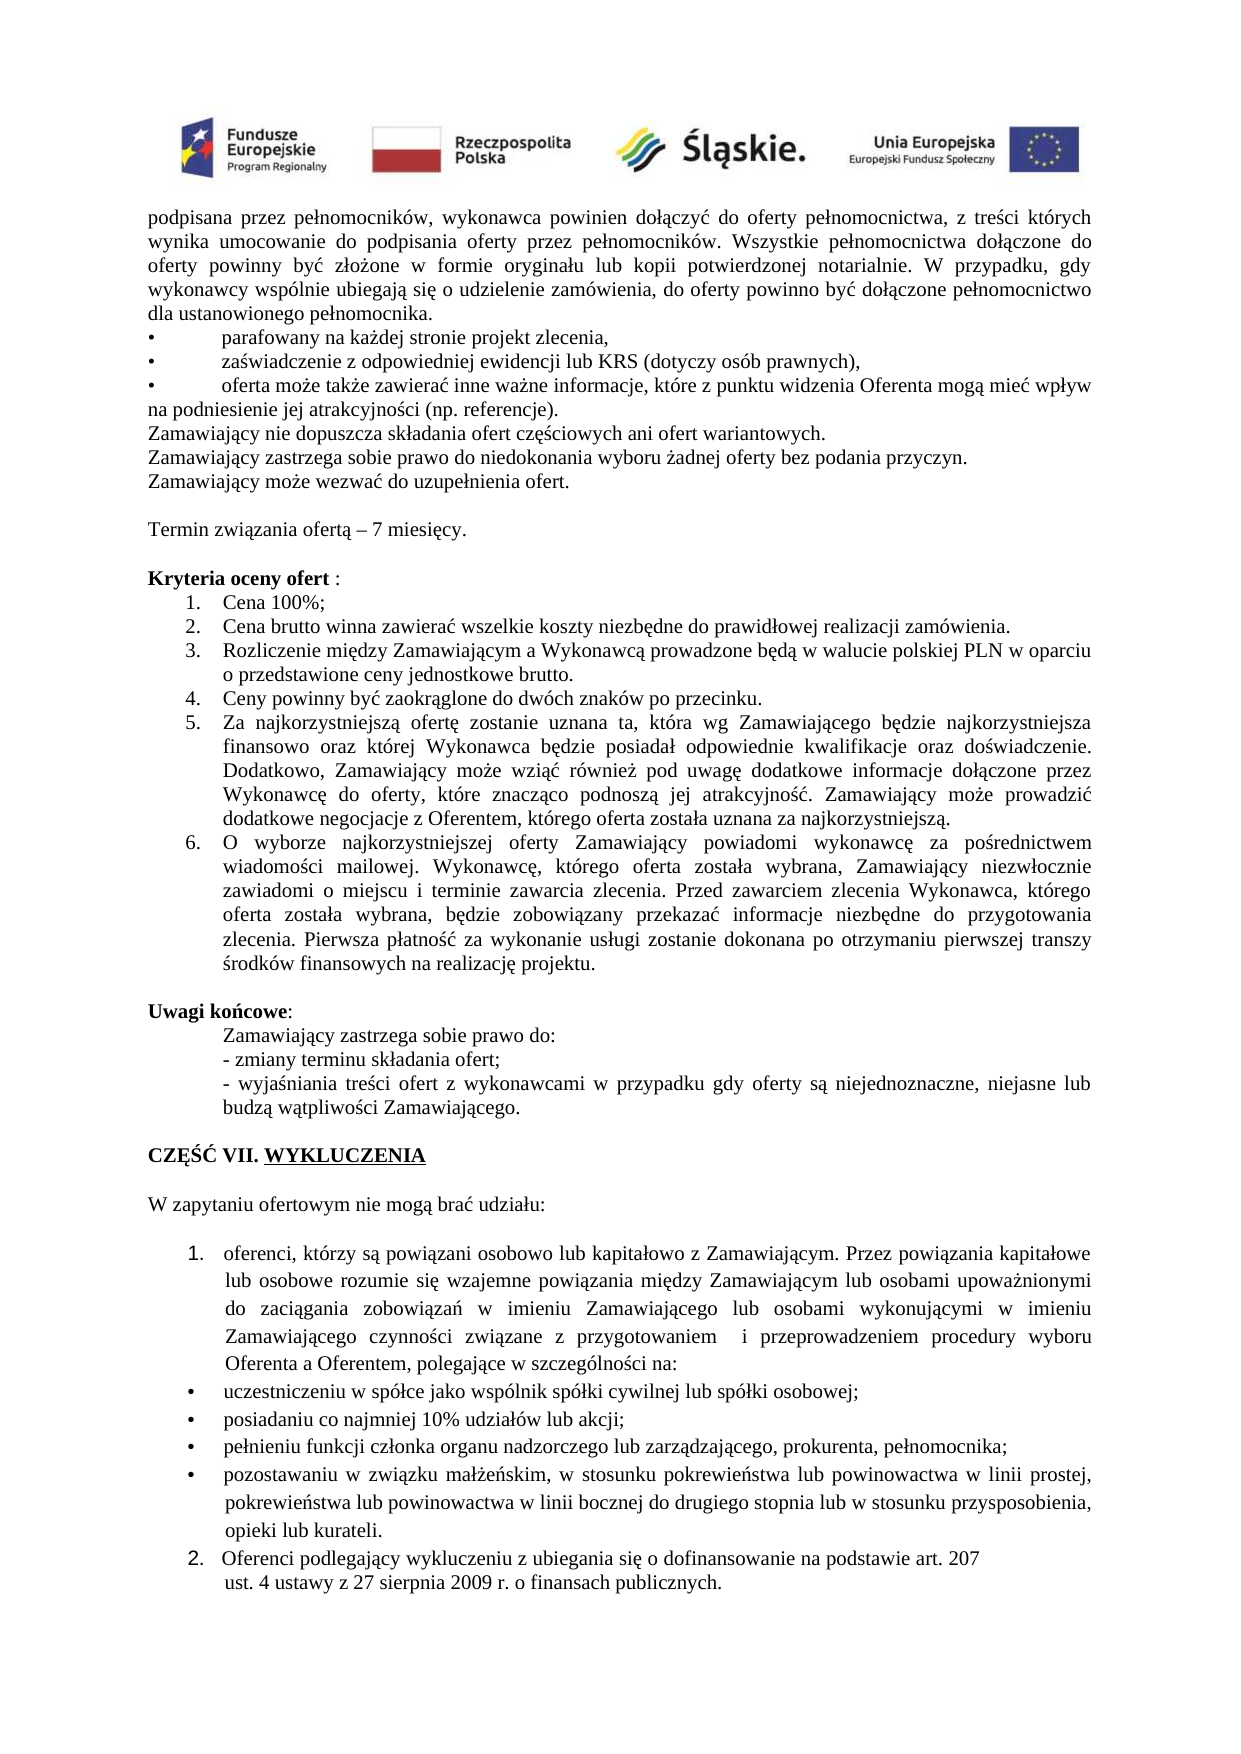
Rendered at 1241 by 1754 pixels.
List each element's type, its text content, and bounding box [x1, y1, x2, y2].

text Kryteria oceny ofert : [148, 566, 1093, 589]
list Cena 100%; [185, 589, 1093, 614]
list - wyjaśniania treści ofert z wykonawcami w przypadku gdy oferty są niejednoznaczne, niejasne lub budzą wątpliwości Zamawiającego. [223, 1071, 1093, 1119]
list oferenci, którzy są powiązani osobowo lub kapitałowo z Zamawiającym. Przez powiązania kapitałowe lub osobowe rozumie się wzajemne powiązania między Zamawiającym lub osobami upoważnionymi do zaciągania zobowiązań w imieniu Zamawiającego lub osobami wykonującymi w imieniu Zamawiającego czynności związane z przygotowaniem i przeprowadzeniem procedury wyboru Oferenta a Oferentem, polegające w szczególności na: [187, 1241, 1093, 1375]
list Oferenci podlegający wykluczeniu z ubiegania się o dofinansowanie na podstawie art. 207 ust. 4 ustawy z 27 sierpnia 2009 r. o finansach publicznych. [187, 1546, 980, 1594]
list pełnieniu funkcji członka organu nadzorczego lub zarządzającego, prokurenta, pełnomocnika; [148, 1434, 1093, 1458]
text Uwagi końcowe: [148, 999, 1093, 1023]
text • oferta może także zawierać inne ważne informacje, które z punktu widzenia Oferenta mogą mieć wpływ na podniesienie jej atrakcyjności (np. referencje). [148, 373, 1093, 421]
list Za najkorzystniejszą ofertę zostanie uznana ta, która wg Zamawiającego będzie najkorzystniejsza finansowo oraz której Wykonawca będzie posiadał odpowiednie kwalifikacje oraz doświadczenie. Dodatkowo, Zamawiający może wziąć również pod uwagę dodatkowe informacje dołączone przez Wykonawcę do oferty, które znacząco podnoszą jej atrakcyjność. Zamawiający może prowadzić dodatkowe negocjacje z Oferentem, którego oferta została uznana za najkorzystniejszą. [185, 710, 1093, 830]
text W zapytaniu ofertowym nie mogą brać udziału: [148, 1192, 1093, 1216]
text Zamawiający nie dopuszcza składania ofert częściowych ani ofert wariantowych. [148, 421, 1093, 445]
list Zamawiający zastrzega sobie prawo do: [223, 1023, 1093, 1047]
list Ceny powinny być zaokrąglone do dwóch znaków po przecinku. [185, 686, 1093, 710]
list O wyborze najkorzystniejszej oferty Zamawiający powiadomi wykonawcę za pośrednictwem wiadomości mailowej. Wykonawcę, którego oferta została wybrana, Zamawiający niezwłocznie zawiadomi o miejscu i terminie zawarcia zlecenia. Przed zawarciem zlecenia Wykonawca, którego oferta została wybrana, będzie zobowiązany przekazać informacje niezbędne do przygotowania zlecenia. Pierwsza płatność za wykonanie usługi zostanie dokonana po otrzymaniu pierwszej transzy środków finansowych na realizację projektu. [185, 830, 1093, 974]
picture [147, 73, 1093, 205]
text • parafowany na każdej stronie projekt zlecenia, [148, 325, 1093, 349]
text CZĘŚĆ VII. WYKLUCZENIA [148, 1143, 1093, 1167]
list uczestniczeniu w spółce jako wspólnik spółki cywilnej lub spółki osobowej; [148, 1379, 1093, 1403]
list pozostawaniu w związku małżeńskim, w stosunku pokrewieństwa lub powinowactwa w linii prostej, pokrewieństwa lub powinowactwa w linii bocznej do drugiego stopnia lub w stosunku przysposobienia, opieki lub kurateli. [187, 1462, 1093, 1542]
list Rozliczenie między Zamawiającym a Wykonawcą prowadzone będą w walucie polskiej PLN w oparciu o przedstawione ceny jednostkowe brutto. [185, 638, 1093, 686]
text • zaświadczenie z odpowiedniej ewidencji lub KRS (dotyczy osób prawnych), [148, 349, 1093, 373]
list - zmiany terminu składania ofert; [223, 1047, 1093, 1071]
text Termin związania ofertą – 7 miesięcy. [148, 517, 1093, 541]
list posiadaniu co najmniej 10% udziałów lub akcji; [148, 1406, 1093, 1431]
list Cena brutto winna zawierać wszelkie koszty niezbędne do prawidłowej realizacji zamówienia. [185, 614, 1093, 638]
text Zamawiający może wezwać do uzupełnienia ofert. [148, 469, 1093, 493]
text Zamawiający zastrzega sobie prawo do niedokonania wyboru żadnej oferty bez podania przyczyn. [148, 445, 1093, 469]
